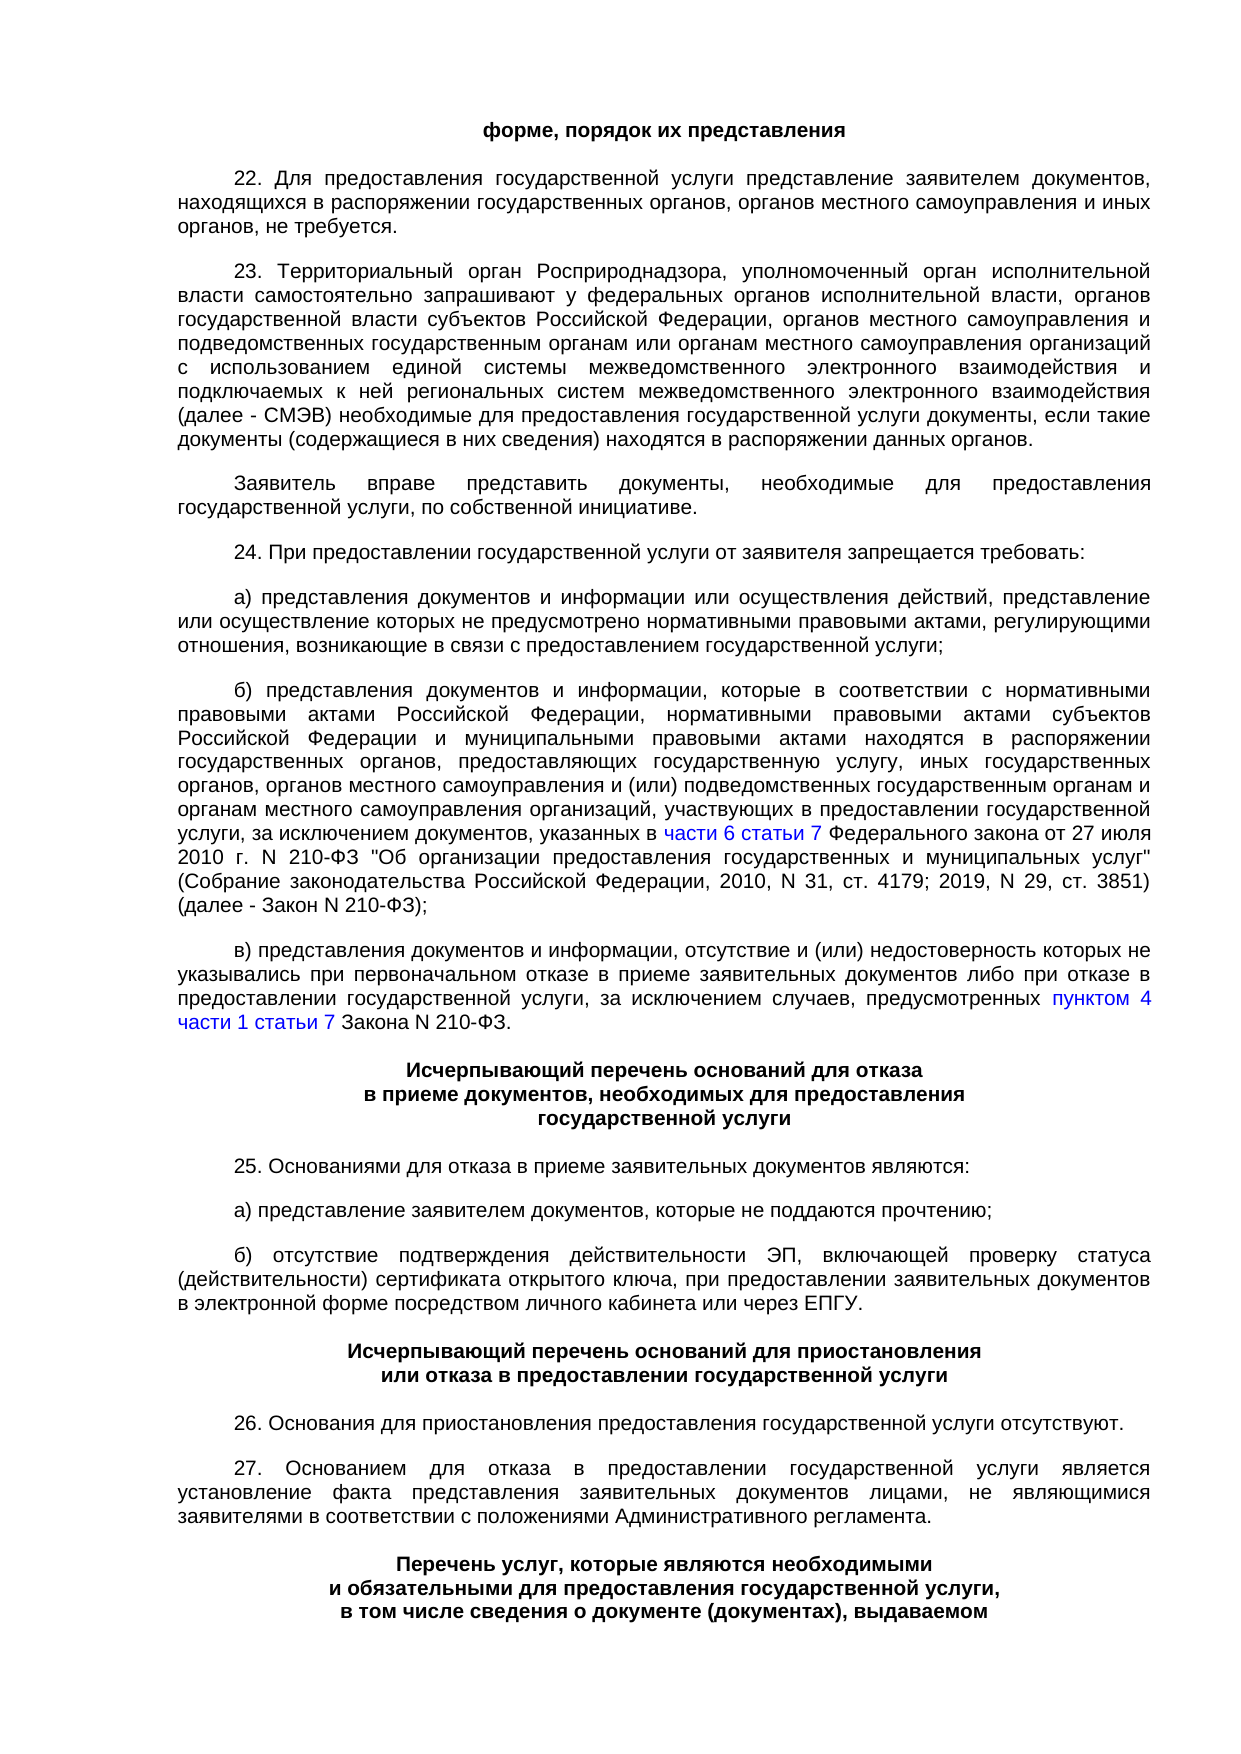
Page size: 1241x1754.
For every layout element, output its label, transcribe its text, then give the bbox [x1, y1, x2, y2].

title или отказа в предоставлении государственной услуги [177, 1363, 1152, 1387]
title Исчерпывающий перечень оснований для отказа [177, 1058, 1152, 1082]
text Заявитель вправе представить документы, необходимые для предоставления государственной услуги, по собственной инициативе. [177, 471, 1152, 519]
title форме, порядок их представления [177, 118, 1152, 142]
text 26. Основания для приостановления предоставления государственной услуги отсутствуют. [177, 1411, 1152, 1435]
text в) представления документов и информации, отсутствие и (или) недостоверность которых не указывались при первоначальном отказе в приеме заявительных документов либо при отказе в предоставлении государственной услуги, за исключением случаев, предусмотренных пунктом 4 части 1 статьи 7 Закона N 210-ФЗ. [177, 938, 1152, 1034]
text 24. При предоставлении государственной услуги от заявителя запрещается требовать: [177, 540, 1152, 564]
text 27. Основанием для отказа в предоставлении государственной услуги является установление факта представления заявительных документов лицами, не являющимися заявителями в соответствии с положениями Административного регламента. [177, 1456, 1152, 1527]
text б) представления документов и информации, которые в соответствии с нормативными правовыми актами Российской Федерации, нормативными правовыми актами субъектов Российской Федерации и муниципальными правовыми актами находятся в распоряжении государственных органов, предоставляющих государственную услугу, иных государственных органов, органов местного самоуправления и (или) подведомственных государственным органам и органам местного самоуправления организаций, участвующих в предоставлении государственной услуги, за исключением документов, указанных в части 6 статьи 7 Федерального закона от 27 июля 2010 г. N 210-ФЗ "Об организации предоставления государственных и муниципальных услуг" (Собрание законодательства Российской Федерации, 2010, N 31, ст. 4179; 2019, N 29, ст. 3851) (далее - Закон N 210-ФЗ); [177, 677, 1152, 917]
text а) представления документов и информации или осуществления действий, представление или осуществление которых не предусмотрено нормативными правовыми актами, регулирующими отношения, возникающие в связи с предоставлением государственной услуги; [177, 585, 1152, 657]
title в том числе сведения о документе (документах), выдаваемом [177, 1599, 1152, 1623]
title Перечень услуг, которые являются необходимыми [177, 1551, 1152, 1575]
text 22. Для предоставления государственной услуги представление заявителем документов, находящихся в распоряжении государственных органов, органов местного самоуправления и иных органов, не требуется. [177, 166, 1152, 238]
title Исчерпывающий перечень оснований для приостановления [177, 1339, 1152, 1363]
text а) представление заявителем документов, которые не поддаются прочтению; [177, 1198, 1152, 1222]
text б) отсутствие подтверждения действительности ЭП, включающей проверку статуса (действительности) сертификата открытого ключа, при предоставлении заявительных документов в электронной форме посредством личного кабинета или через ЕПГУ. [177, 1243, 1152, 1315]
title в приеме документов, необходимых для предоставления [177, 1082, 1152, 1106]
title и обязательными для предоставления государственной услуги, [177, 1575, 1152, 1599]
text 23. Территориальный орган Росприроднадзора, уполномоченный орган исполнительной власти самостоятельно запрашивают у федеральных органов исполнительной власти, органов государственной власти субъектов Российской Федерации, органов местного самоуправления и подведомственных государственным органам или органам местного самоуправления организаций с использованием единой системы межведомственного электронного взаимодействия и подключаемых к ней региональных систем межведомственного электронного взаимодействия (далее - СМЭВ) необходимые для предоставления государственной услуги документы, если такие документы (содержащиеся в них сведения) находятся в распоряжении данных органов. [177, 259, 1152, 450]
text 25. Основаниями для отказа в приеме заявительных документов являются: [177, 1153, 1152, 1177]
title государственной услуги [177, 1106, 1152, 1129]
